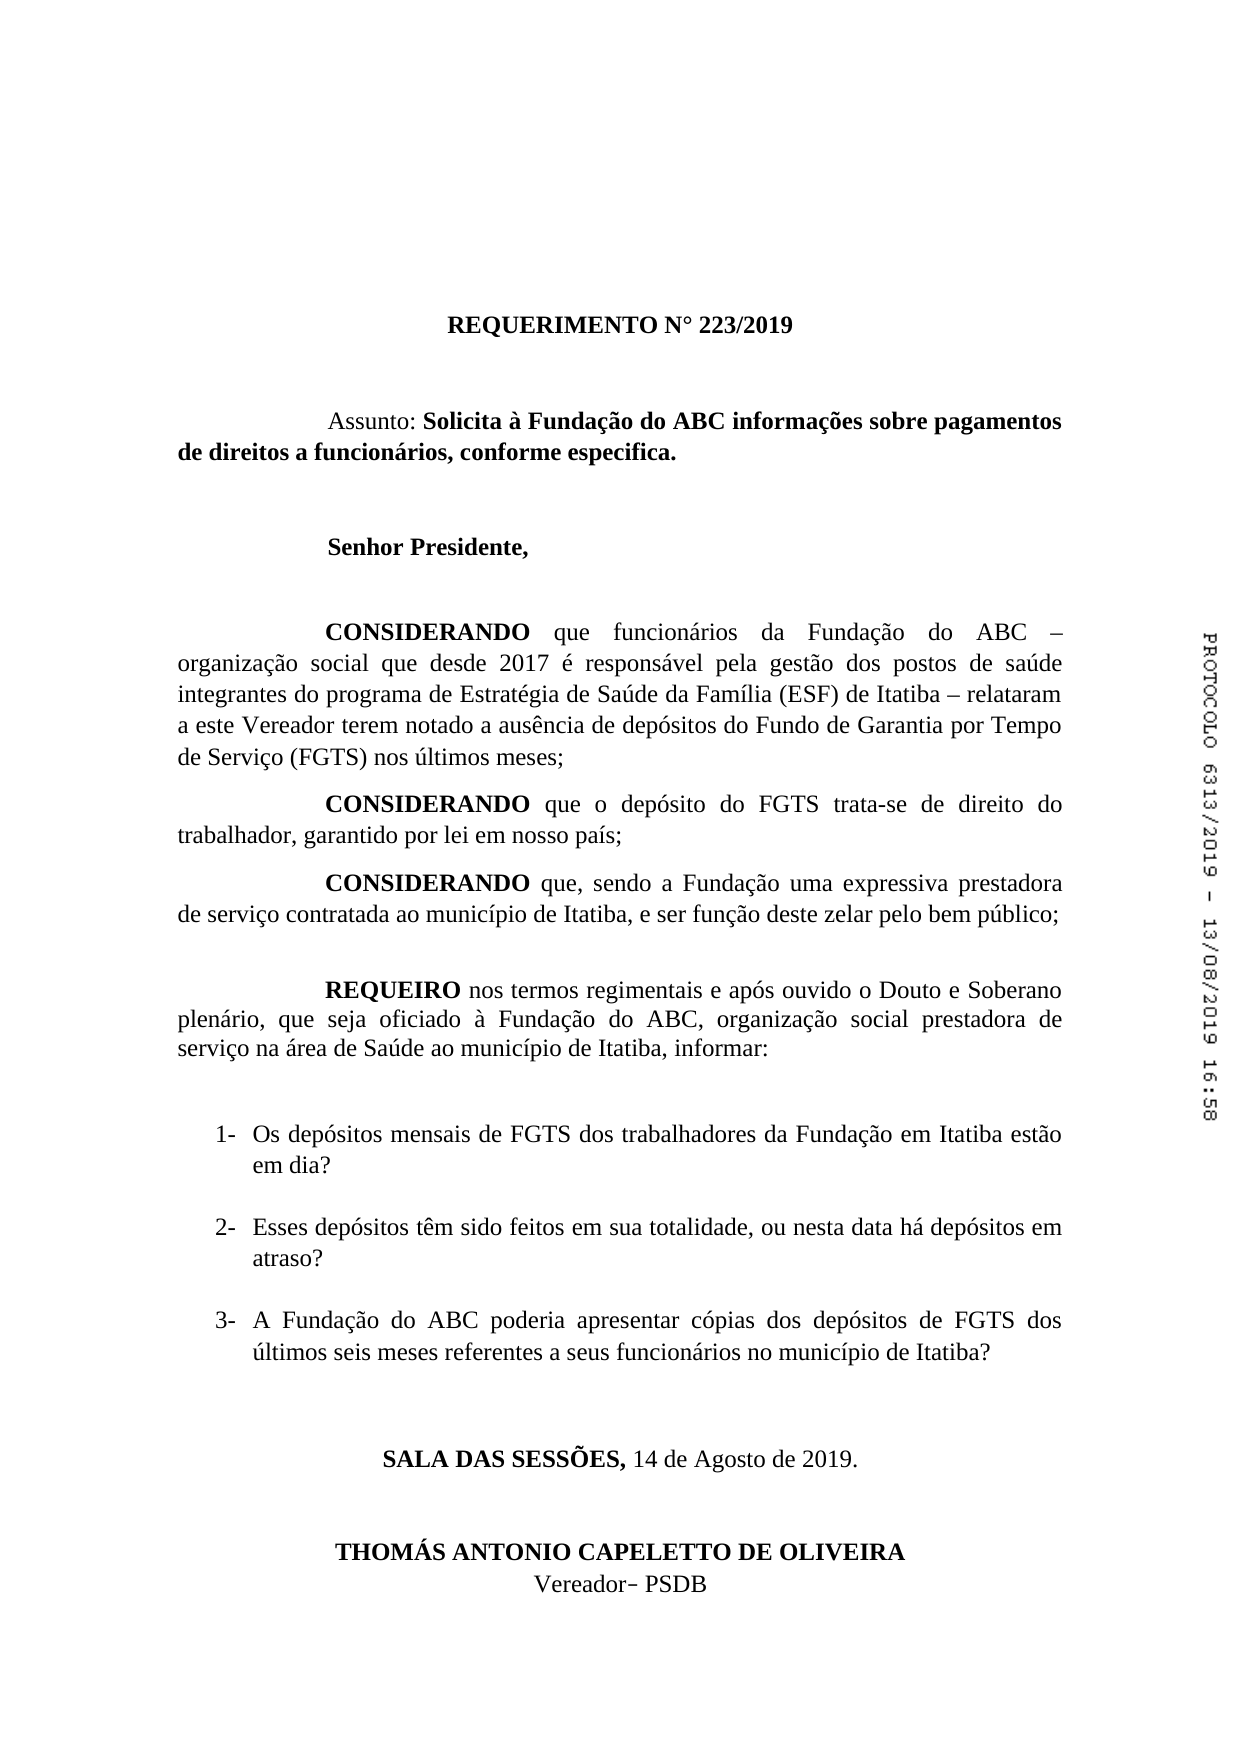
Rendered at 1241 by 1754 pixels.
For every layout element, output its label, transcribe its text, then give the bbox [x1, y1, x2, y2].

text THOMÁS ANTONIO CAPELETTO DE OLIVEIRA [177, 1537, 1063, 1566]
text Assunto: Solicita à Fundação do ABC informações sobre pagamentos de direitos a funcionários, conforme especifica. [177, 406, 1063, 466]
text CONSIDERANDO que funcionários da Fundação do ABC – organização social que desde 2017 é responsável pela gestão dos postos de saúde integrantes do programa de Estratégia de Saúde da Família (ESF) de Itatiba – relataram a este Vereador terem notado a ausência de depósitos do Fundo de Garantia por Tempo de Serviço (FGTS) nos últimos meses; [177, 617, 1063, 770]
text REQUEIRO nos termos regimentais e após ouvido o Douto e Soberano plenário, que seja oficiado à Fundação do ABC, organização social prestadora de serviço na área de Saúde ao município de Itatiba, informar: [177, 976, 1063, 1062]
text CONSIDERANDO que o depósito do FGTS trata-se de direito do trabalhador, garantido por lei em nosso país; [177, 789, 1063, 849]
text CONSIDERANDO que, sendo a Fundação uma expressiva prestadora de serviço contratada ao município de Itatiba, e ser função deste zelar pelo bem público; [177, 868, 1063, 928]
list Esses depósitos têm sido feitos em sua totalidade, ou nesta data há depósitos em atraso? [215, 1212, 1063, 1272]
text REQUERIMENTO N° 223/2019 [177, 311, 1063, 339]
text Senhor Presidente, [177, 532, 1063, 561]
list Os depósitos mensais de FGTS dos trabalhadores da Fundação em Itatiba estão em dia? [215, 1119, 1063, 1179]
list A Fundação do ABC poderia apresentar cópias dos depósitos de FGTS dos últimos seis meses referentes a seus funcionários no município de Itatiba? [215, 1306, 1063, 1365]
text SALA DAS SESSÕES, 14 de Agosto de 2019. [177, 1444, 1063, 1473]
text Vereador– PSDB [177, 1568, 1063, 1599]
picture [1177, 629, 1241, 1125]
